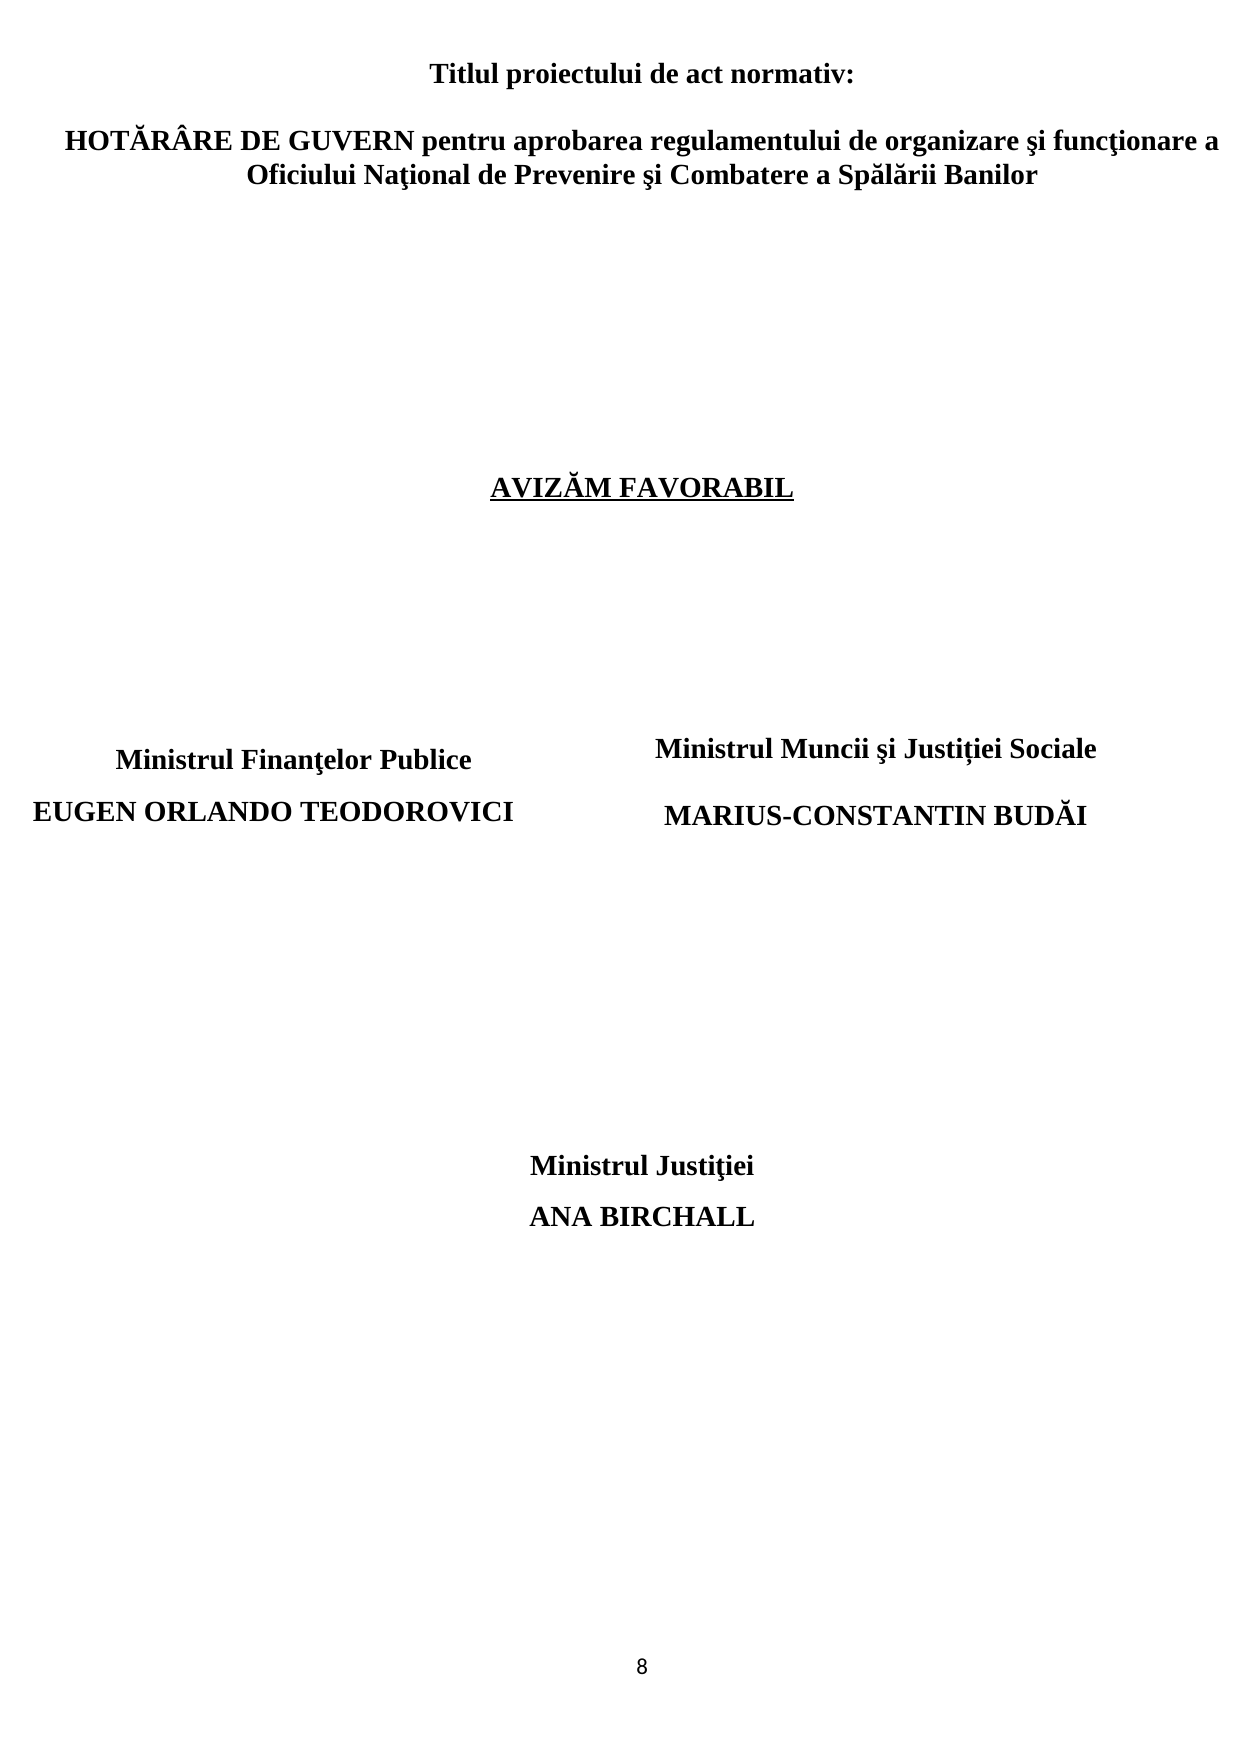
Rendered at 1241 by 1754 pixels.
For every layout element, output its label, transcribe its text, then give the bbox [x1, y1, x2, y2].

text AVIZĂM FAVORABIL [47, 470, 1237, 504]
text ANA BIRCHALL [47, 1199, 1237, 1232]
text Ministrul Justiţiei [47, 1148, 1237, 1182]
text HOTĂRÂRE DE GUVERN pentru aprobarea regulamentului de organizare şi funcţionare a Oficiului Naţional de Prevenire şi Combatere a Spălării Banilor [47, 123, 1237, 190]
text Titlul proiectului de act normativ: [47, 56, 1237, 90]
